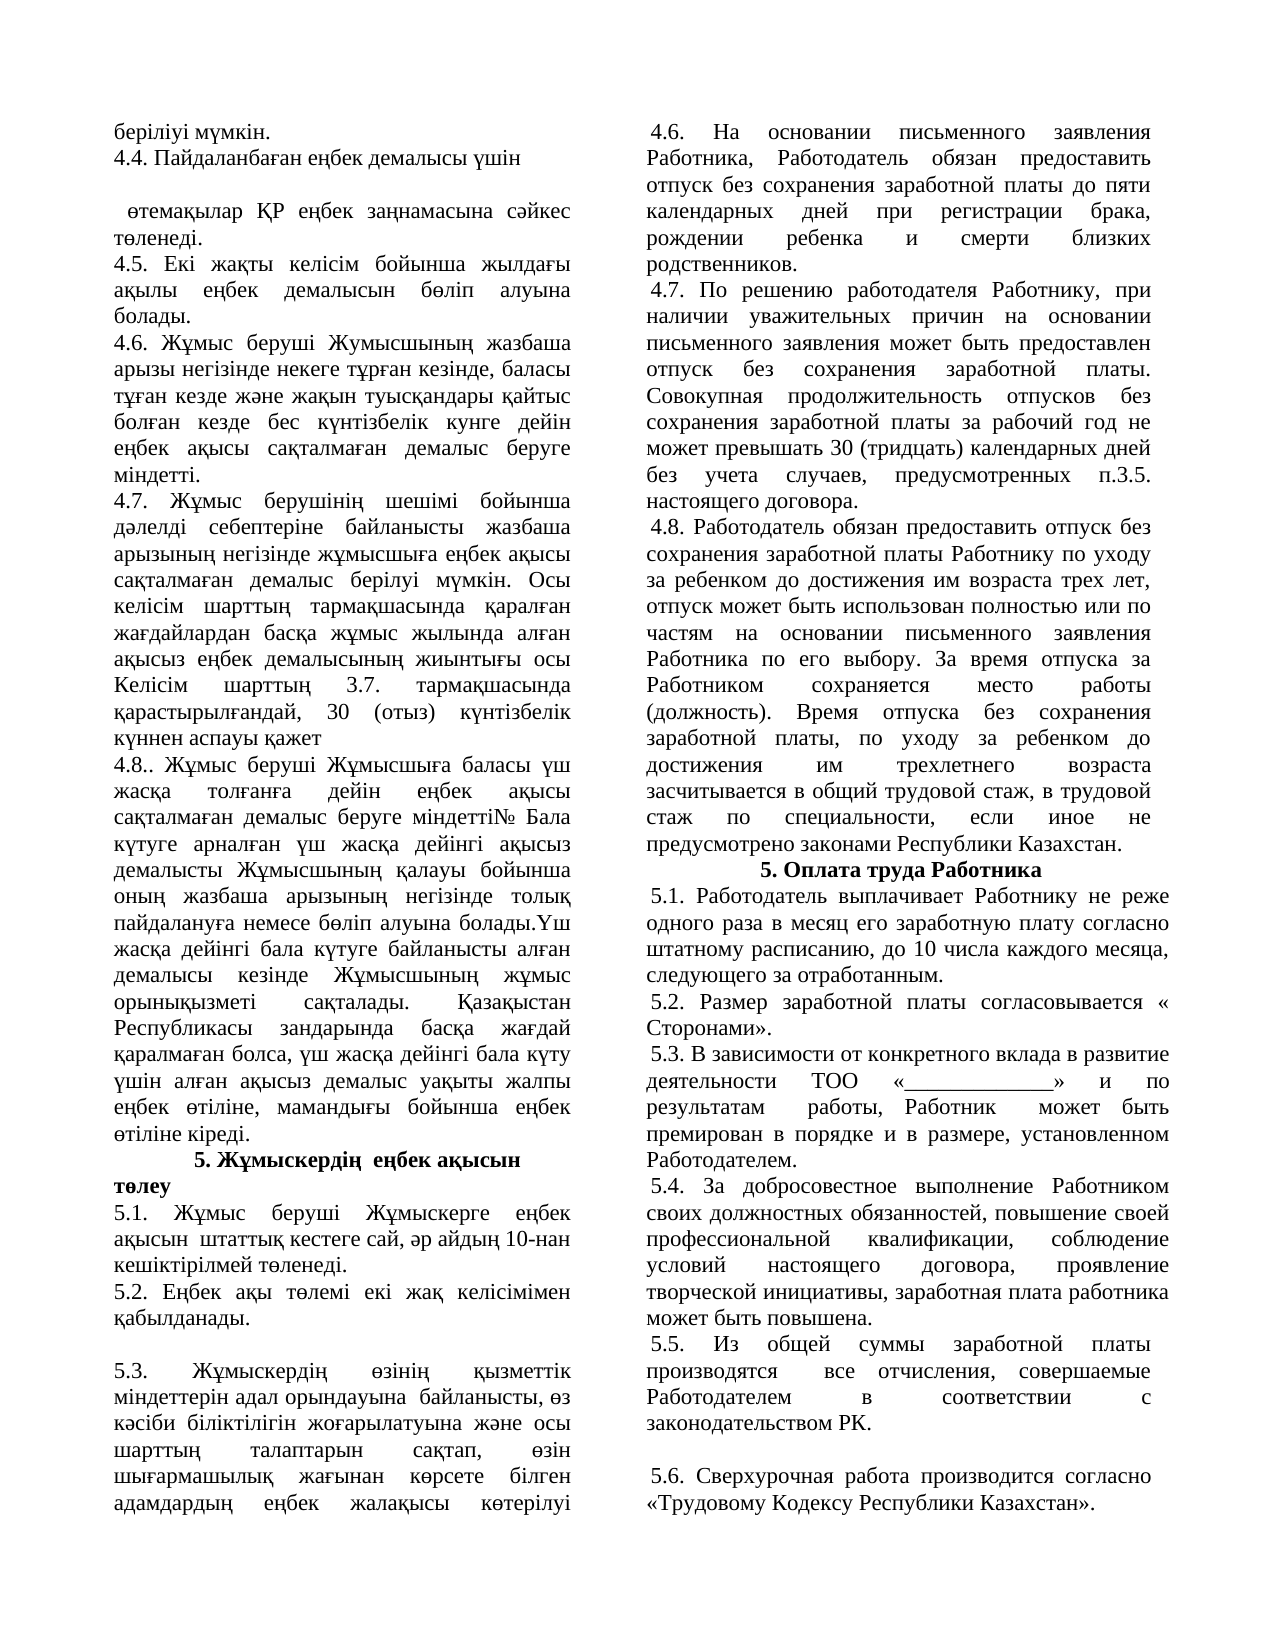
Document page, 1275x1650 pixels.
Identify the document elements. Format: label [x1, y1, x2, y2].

table_header [601, 118, 1181, 1515]
table_header [76, 118, 601, 1515]
